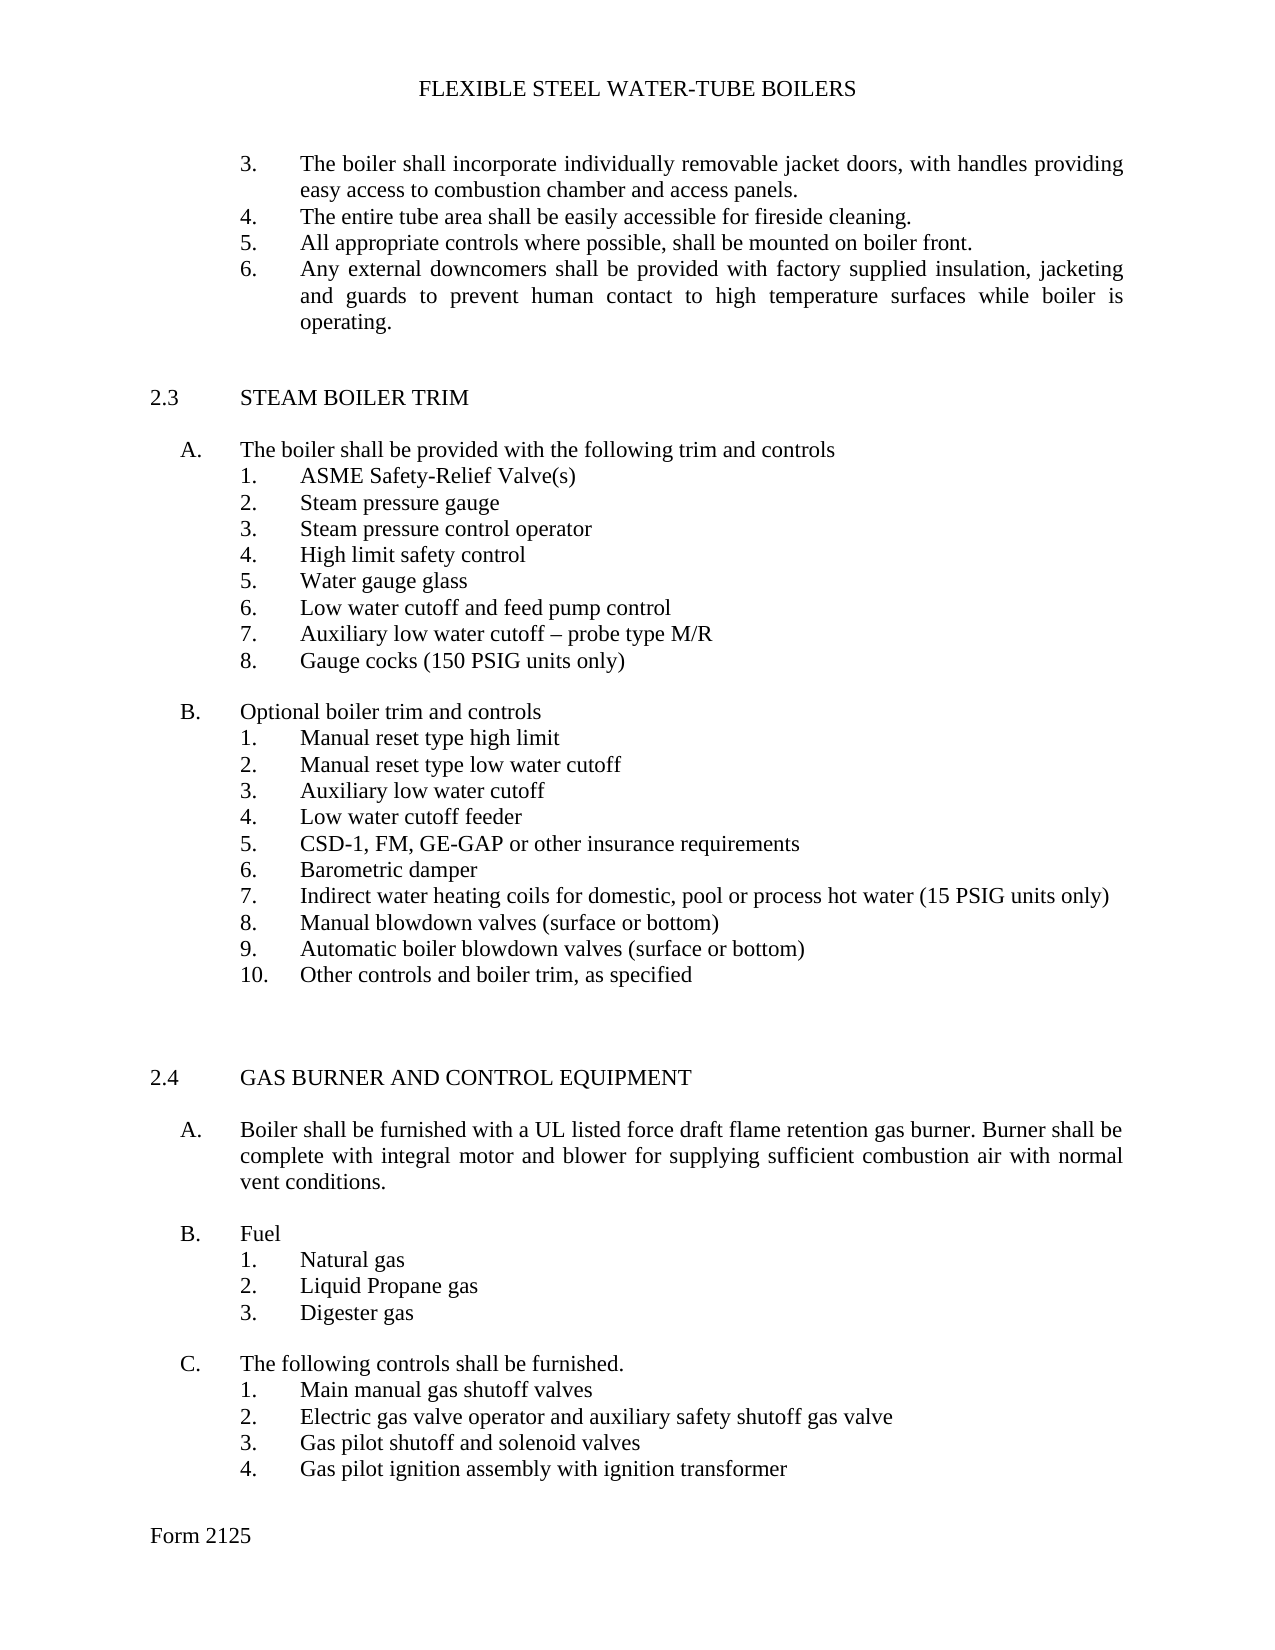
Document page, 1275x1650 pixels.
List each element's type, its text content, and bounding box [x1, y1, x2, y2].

text Barometric damper [240, 856, 1125, 882]
text The boiler shall be provided with the following trim and controls [180, 436, 1125, 462]
text Manual blowdown valves (surface or bottom) [240, 909, 1125, 935]
text STEAM BOILER TRIM [150, 384, 1125, 411]
text Automatic boiler blowdown valves (surface or bottom) [240, 935, 1125, 962]
text Other controls and boiler trim, as specified [240, 962, 1125, 988]
text All appropriate controls where possible, shall be mounted on boiler front. [240, 229, 1125, 255]
text Steam pressure gauge [240, 488, 1125, 515]
text CSD-1, FM, GE-GAP or other insurance requirements [240, 830, 1125, 856]
text Low water cutoff and feed pump control [240, 594, 1125, 620]
text Fuel [180, 1220, 1125, 1246]
text Gauge cocks (150 PSIG units only) [240, 647, 1125, 673]
text The entire tube area shall be easily accessible for fireside cleaning. [240, 203, 1125, 229]
text Auxiliary low water cutoff – probe type M/R [240, 620, 1125, 647]
text Steam pressure control operator [240, 515, 1125, 541]
text Water gauge glass [240, 568, 1125, 594]
text Natural gas [240, 1246, 1125, 1272]
text GAS BURNER AND CONTROL EQUIPMENT [150, 1064, 1125, 1091]
text Boiler shall be furnished with a UL listed force draft flame retention gas burner. Burner shall be complete with integral motor and blower for supplying sufficient combustion air with normal vent conditions. [180, 1116, 1125, 1195]
text The boiler shall incorporate individually removable jacket doors, with handles providing easy access to combustion chamber and access panels. [240, 150, 1125, 203]
text Digester gas [240, 1299, 1125, 1325]
text Any external downcomers shall be provided with factory supplied insulation, jacketing and guards to prevent human contact to high temperature surfaces while boiler is operating. [240, 255, 1125, 334]
text Gas pilot ignition assembly with ignition transformer [240, 1456, 1125, 1482]
text Liquid Propane gas [240, 1272, 1125, 1299]
text Main manual gas shutoff valves [240, 1376, 1125, 1403]
text Auxiliary low water cutoff [240, 777, 1125, 803]
text Manual reset type low water cutoff [240, 751, 1125, 777]
text Electric gas valve operator and auxiliary safety shutoff gas valve [240, 1403, 1125, 1429]
text Indirect water heating coils for domestic, pool or process hot water (15 PSIG units only) [240, 882, 1125, 909]
text High limit safety control [240, 541, 1125, 568]
text Gas pilot shutoff and solenoid valves [240, 1429, 1125, 1456]
text ASME Safety-Relief Valve(s) [240, 462, 1125, 488]
text Optional boiler trim and controls [180, 698, 1125, 724]
text The following controls shall be furnished. [180, 1350, 1125, 1376]
text Low water cutoff feeder [240, 803, 1125, 830]
text Manual reset type high limit [240, 724, 1125, 751]
